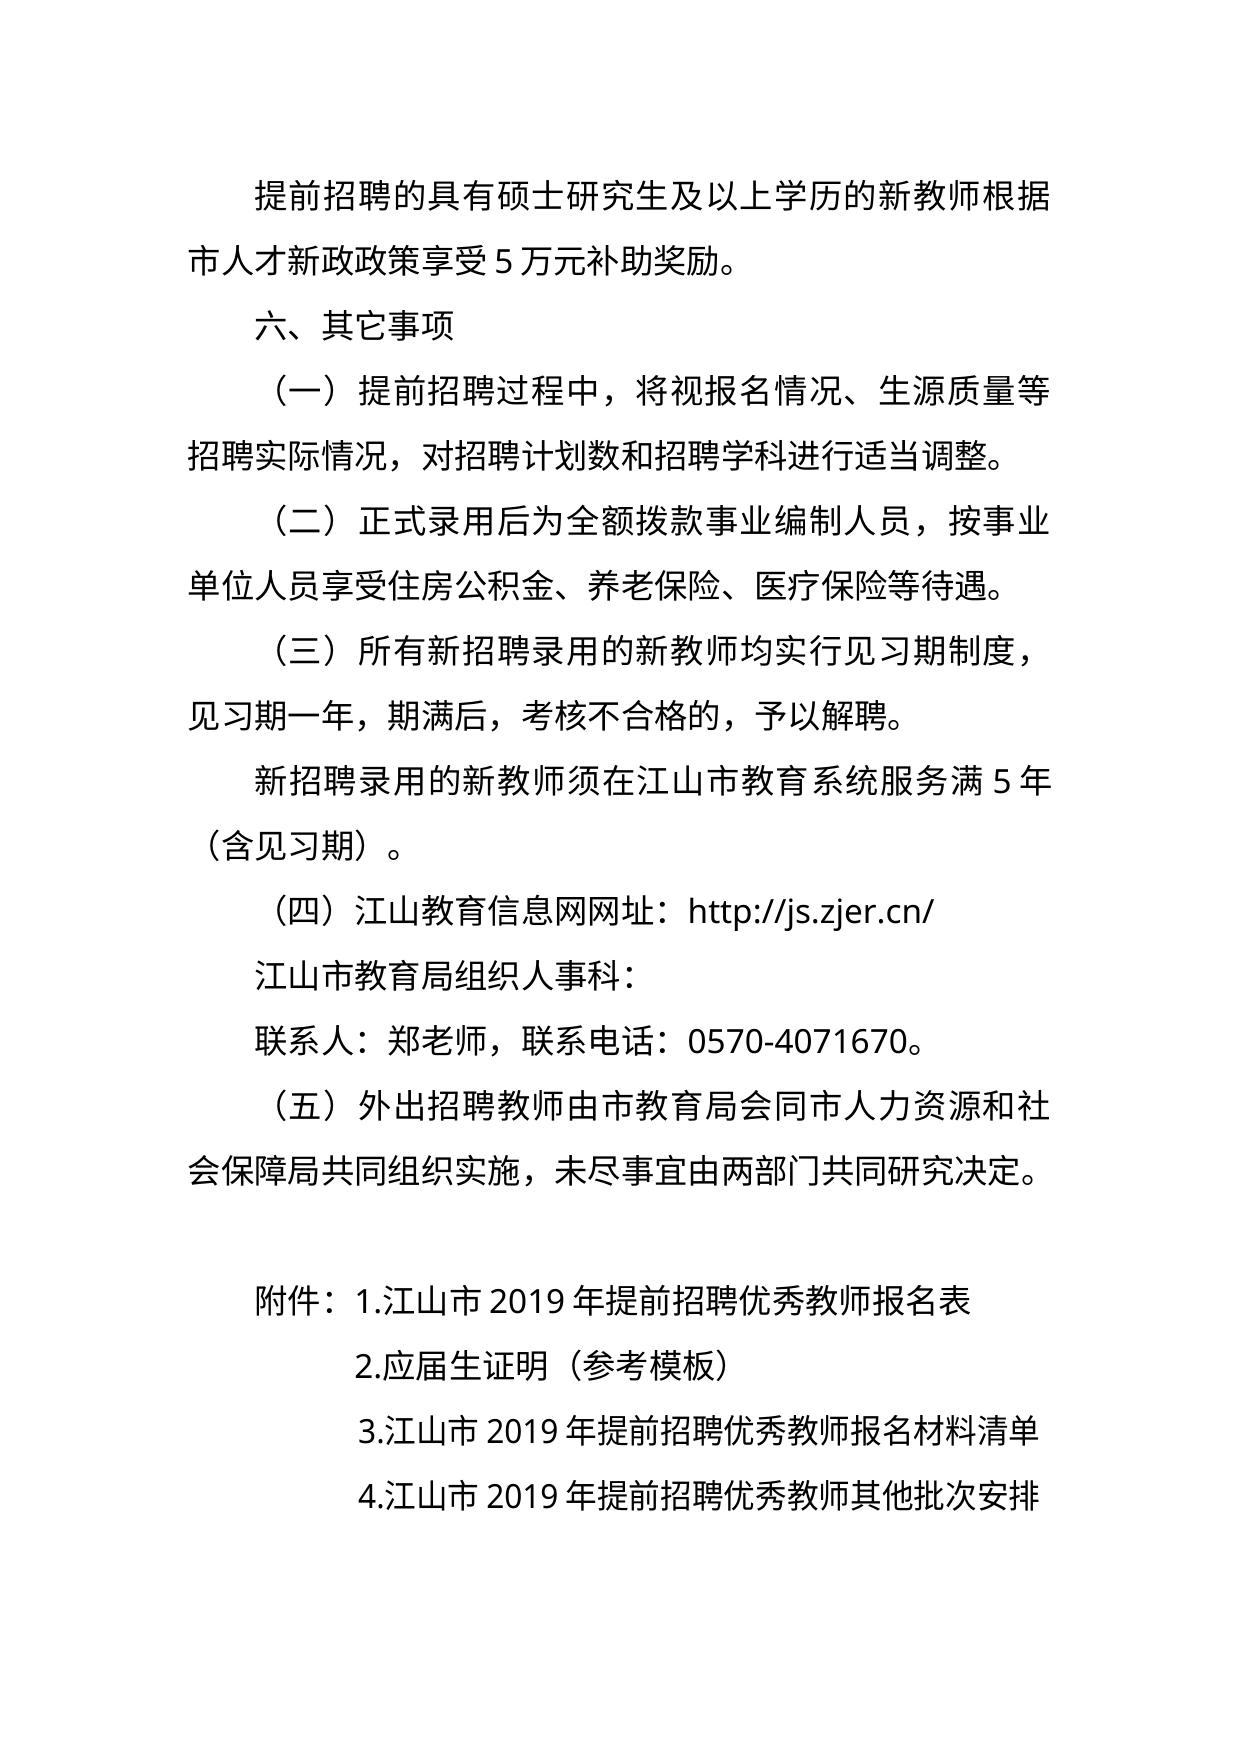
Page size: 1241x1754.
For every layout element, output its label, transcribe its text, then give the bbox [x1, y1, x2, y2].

text 提前招聘的具有硕士研究生及以上学历的新教师根据市人才新政政策享受5万元补助奖励。 [187, 162, 1053, 292]
text （五）外出招聘教师由市教育局会同市人力资源和社会保障局共同组织实施，未尽事宜由两部门共同研究决定。 [187, 1072, 1053, 1202]
text （四）江山教育信息网网址：http://js.zjer.cn/ [187, 877, 1053, 942]
text （二）正式录用后为全额拨款事业编制人员，按事业单位人员享受住房公积金、养老保险、医疗保险等待遇。 [187, 487, 1053, 617]
text 六、其它事项 [187, 292, 1053, 357]
text 2.应届生证明（参考模板） [187, 1332, 1053, 1397]
text 新招聘录用的新教师须在江山市教育系统服务满5年（含见习期）。 [187, 747, 1053, 877]
text 4.江山市2019年提前招聘优秀教师其他批次安排 [187, 1462, 1053, 1527]
text 附件：1.江山市2019年提前招聘优秀教师报名表 [187, 1267, 1053, 1332]
text 联系人：郑老师，联系电话：0570-4071670。 [187, 1007, 1053, 1072]
text 3.江山市2019年提前招聘优秀教师报名材料清单 [187, 1397, 1053, 1462]
text （一）提前招聘过程中，将视报名情况、生源质量等招聘实际情况，对招聘计划数和招聘学科进行适当调整。 [187, 357, 1053, 487]
text 江山市教育局组织人事科： [187, 942, 1053, 1007]
text （三）所有新招聘录用的新教师均实行见习期制度，见习期一年，期满后，考核不合格的，予以解聘。 [187, 617, 1053, 747]
